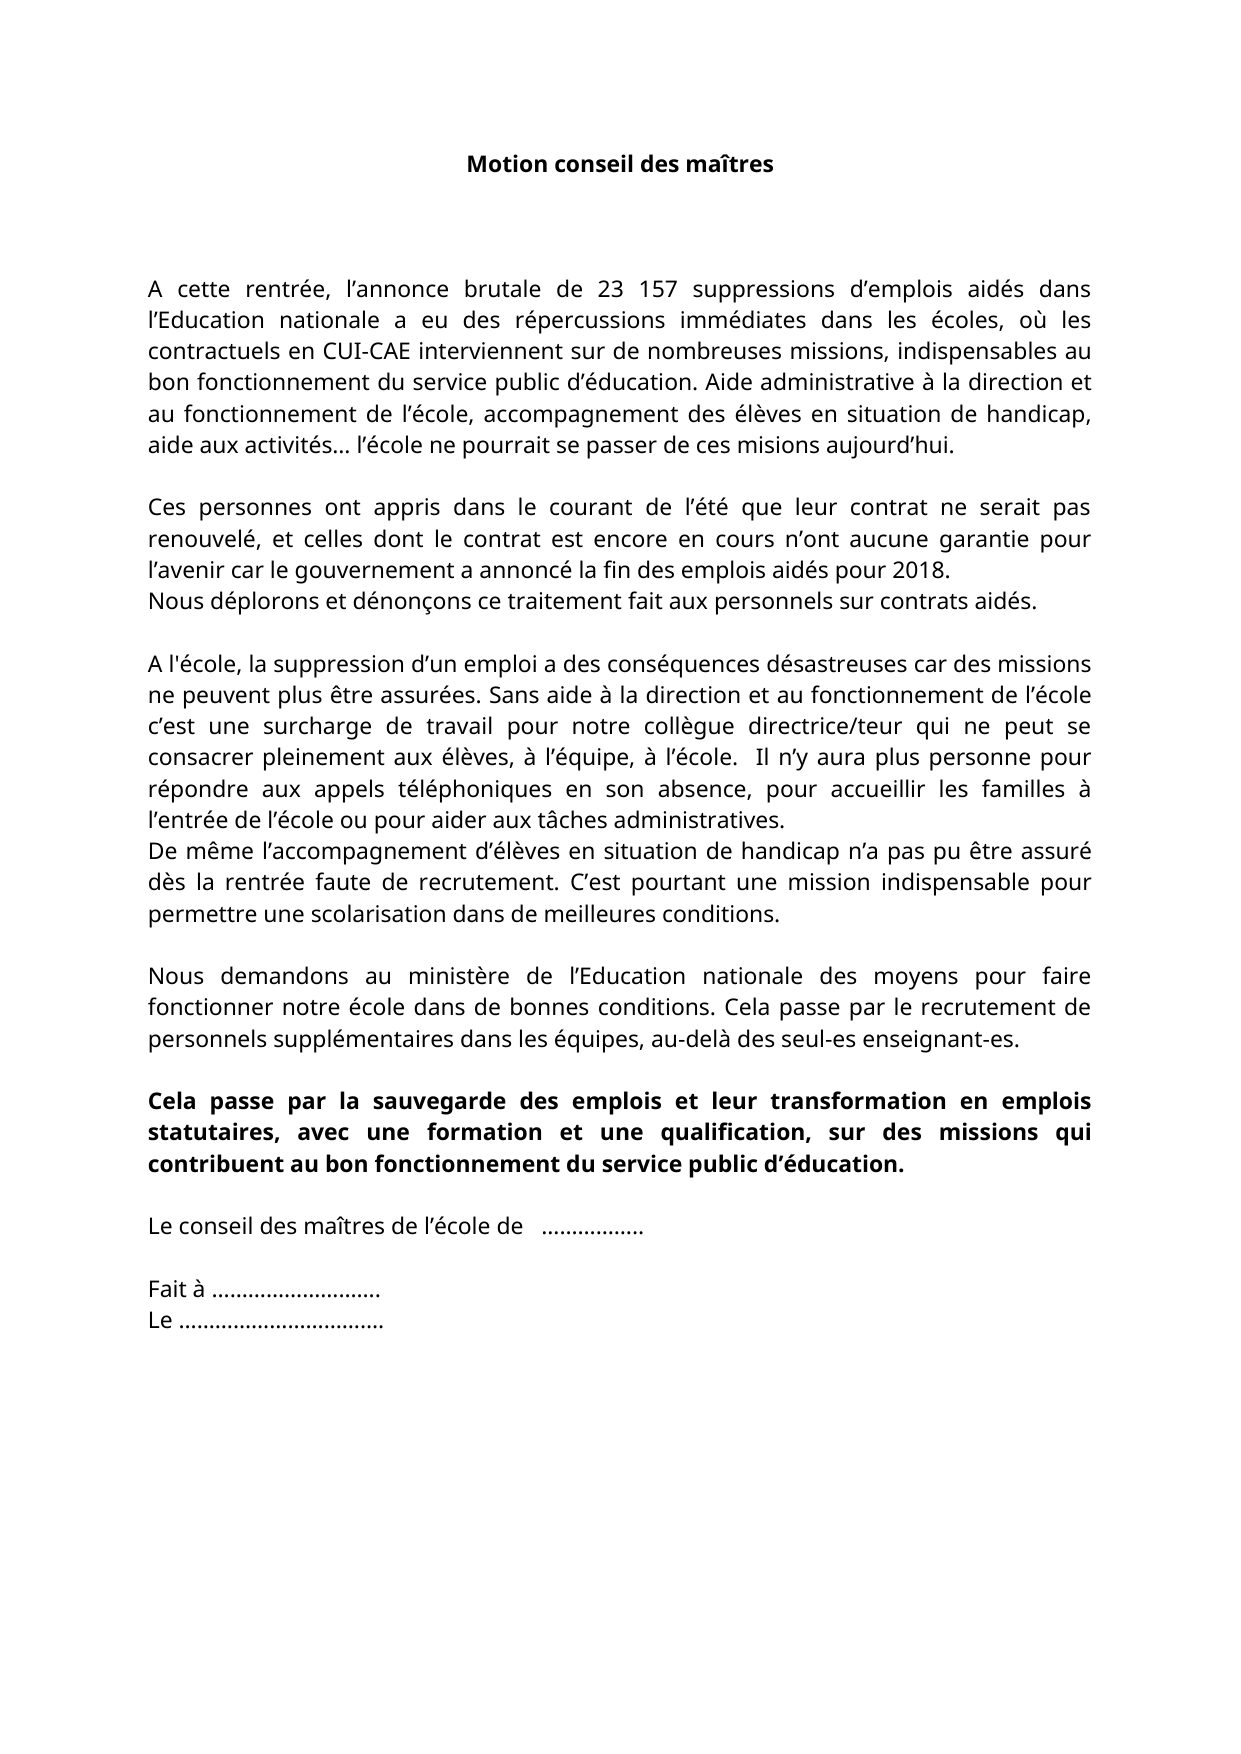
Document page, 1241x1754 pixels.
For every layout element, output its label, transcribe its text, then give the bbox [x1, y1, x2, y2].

text Le conseil des maîtres de l’école de …………….. [148, 1210, 1093, 1241]
text Nous demandons au ministère de l’Education nationale des moyens pour faire fonctionner notre école dans de bonnes conditions. Cela passe par le recrutement de personnels supplémentaires dans les équipes, au-delà des seul-es enseignant-es. [148, 960, 1093, 1054]
text Fait à ………………………. [148, 1273, 1093, 1304]
text A l'école, la suppression d’un emploi a des conséquences désastreuses car des missions ne peuvent plus être assurées. Sans aide à la direction et au fonctionnement de l’école c’est une surcharge de travail pour notre collègue directrice/teur qui ne peut se consacrer pleinement aux élèves, à l’équipe, à l’école. Il n’y aura plus personne pour répondre aux appels téléphoniques en son absence, pour accueillir les familles à l’entrée de l’école ou pour aider aux tâches administratives. [148, 648, 1093, 835]
text Cela passe par la sauvegarde des emplois et leur transformation en emplois statutaires, avec une formation et une qualification, sur des missions qui contribuent au bon fonctionnement du service public d’éducation. [148, 1054, 1093, 1179]
text Ces personnes ont appris dans le courant de l’été que leur contrat ne serait pas renouvelé, et celles dont le contrat est encore en cours n’ont aucune garantie pour l’avenir car le gouvernement a annoncé la fin des emplois aidés pour 2018. [148, 491, 1093, 585]
text Motion conseil des maîtres [148, 148, 1093, 179]
text De même l’accompagnement d’élèves en situation de handicap n’a pas pu être assuré dès la rentrée faute de recrutement. C’est pourtant une mission indispensable pour permettre une scolarisation dans de meilleures conditions. [148, 835, 1093, 929]
text A cette rentrée, l’annonce brutale de 23 157 suppressions d’emplois aidés dans l’Education nationale a eu des répercussions immédiates dans les écoles, où les contractuels en CUI-CAE interviennent sur de nombreuses missions, indispensables au bon fonctionnement du service public d’éducation. Aide administrative à la direction et au fonctionnement de l’école, accompagnement des élèves en situation de handicap, aide aux activités… l’école ne pourrait se passer de ces misions aujourd’hui. [148, 273, 1093, 460]
text Nous déplorons et dénonçons ce traitement fait aux personnels sur contrats aidés. [148, 585, 1093, 616]
text Le ……………………………. [148, 1304, 1093, 1335]
